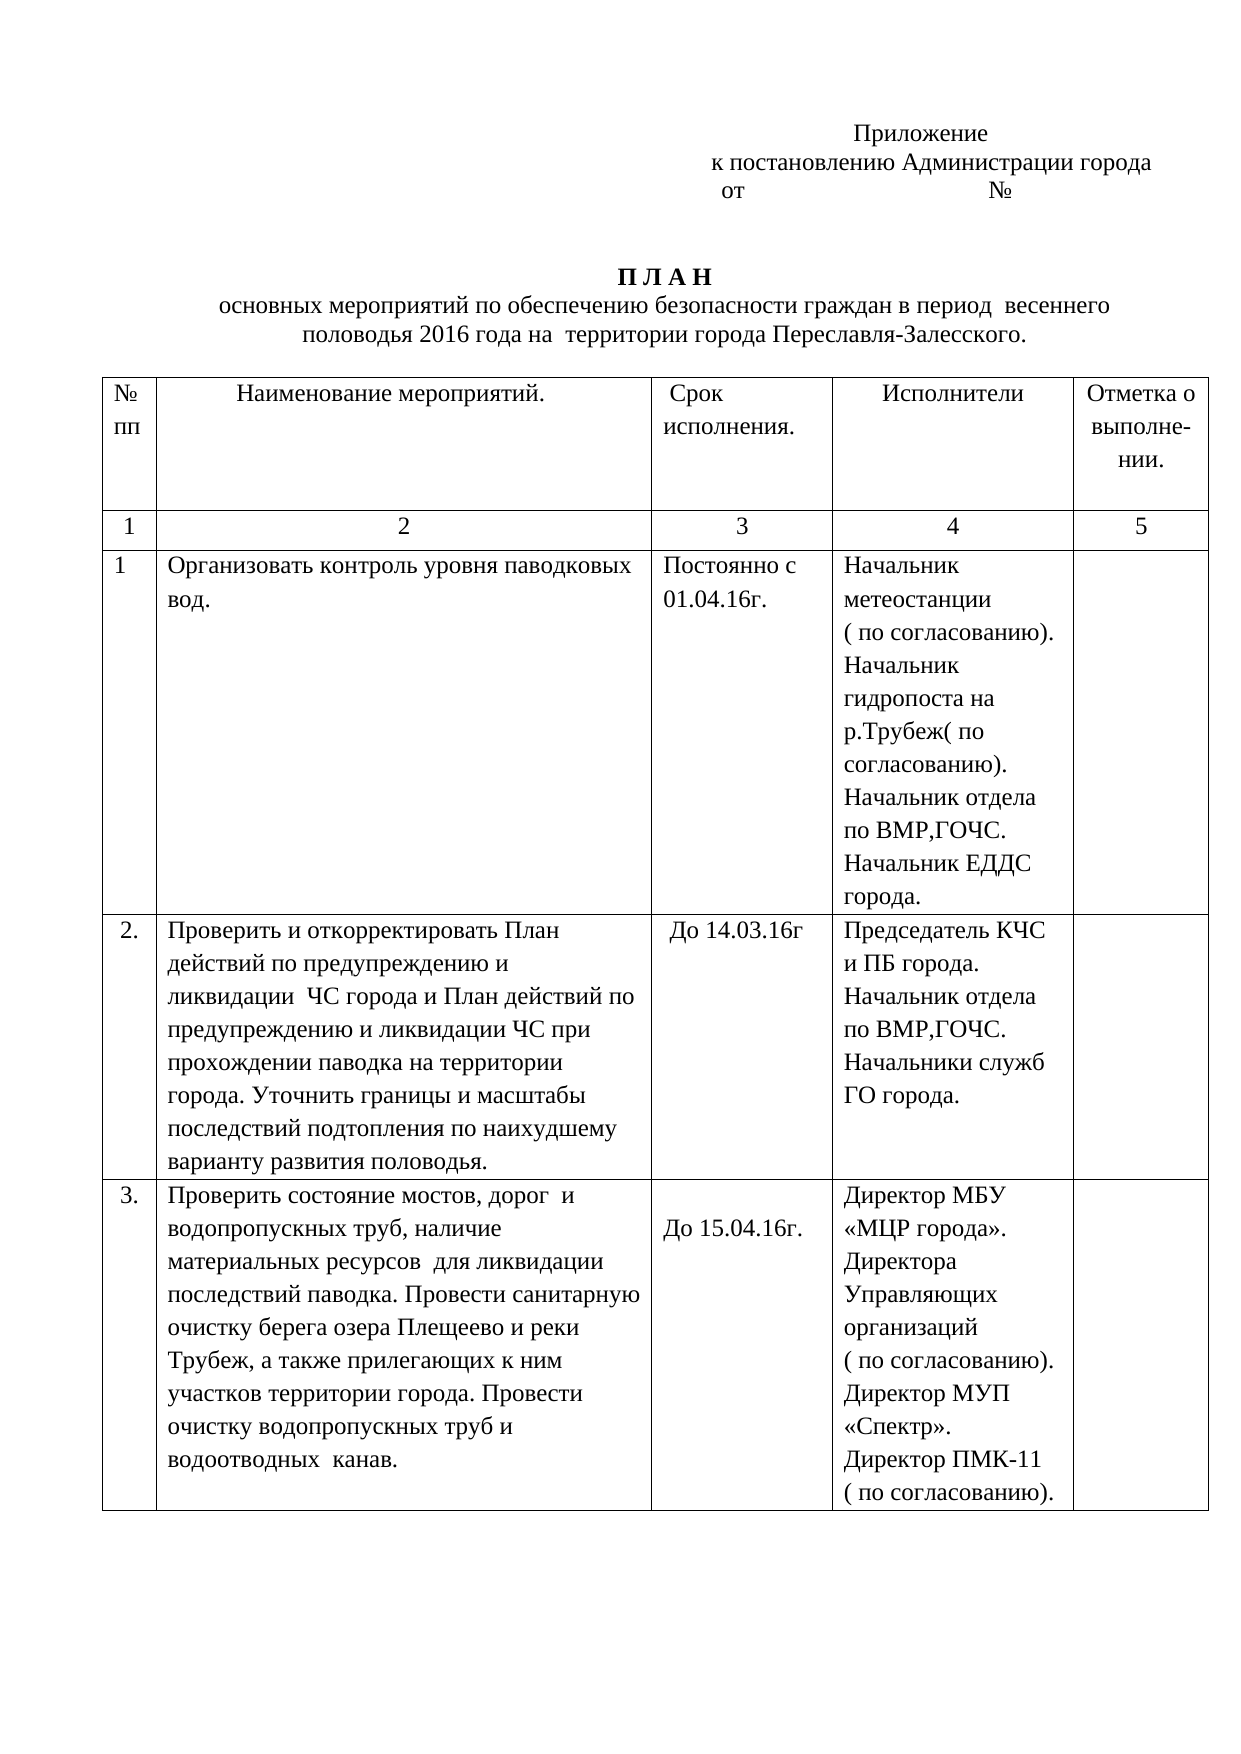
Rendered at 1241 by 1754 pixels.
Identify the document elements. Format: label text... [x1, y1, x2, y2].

table_cell До 15.04.16г. [652, 1180, 832, 1510]
table_cell 3 [652, 511, 832, 549]
table_cell 4 [833, 511, 1073, 549]
table_header Срок исполнения. [652, 378, 832, 510]
table_cell 5 [1074, 511, 1208, 549]
table_cell [1074, 1180, 1208, 1510]
text Приложение [177, 118, 1152, 147]
text основных мероприятий по обеспечению безопасности граждан в период весеннего половодья 2016 года на территории города Переславля-Залесского. [177, 291, 1152, 348]
table_header Отметка о выполне-нии. [1074, 378, 1208, 510]
table_cell [1074, 915, 1208, 1179]
table_cell [1074, 551, 1208, 914]
text П Л А Н [177, 262, 1152, 291]
table_cell 1 [103, 511, 156, 549]
table_cell 2. [103, 915, 156, 1179]
text к постановлению Администрации города [177, 147, 1152, 176]
table_cell Проверить и откорректировать План действий по предупреждению и ликвидации ЧС города и План действий по предупреждению и ликвидации ЧС при прохождении паводка на территории города. Уточнить границы и масштабы последствий подтопления по наихудшему варианту развития половодья. [157, 915, 651, 1179]
table_cell До 14.03.16г [652, 915, 832, 1179]
table_cell 2 [157, 511, 651, 549]
table_header Наименование мероприятий. [157, 378, 651, 510]
table_cell 1 [103, 551, 156, 914]
text от № [177, 176, 1152, 204]
table_cell Постоянно с 01.04.16г. [652, 551, 832, 914]
table_cell Директор МБУ «МЦР города». Директора Управляющих организаций ( по согласованию). Директор МУП «Спектр». Директор ПМК-11 ( по согласованию). [833, 1180, 1073, 1510]
table_header Исполнители [833, 378, 1073, 510]
table_header № пп [103, 378, 156, 510]
table_cell Председатель КЧС и ПБ города. Начальник отдела по ВМР,ГОЧС. Начальники служб ГО города. [833, 915, 1073, 1179]
table_cell Проверить состояние мостов, дорог и водопропускных труб, наличие материальных ресурсов для ликвидации последствий паводка. Провести санитарную очистку берега озера Плещеево и реки Трубеж, а также прилегающих к ним участков территории города. Провести очистку водопропускных труб и водоотводных канав. [157, 1180, 651, 1510]
table_cell Начальник метеостанции ( по согласованию). Начальник гидропоста на р.Трубеж( по согласованию). Начальник отдела по ВМР,ГОЧС. Начальник ЕДДС города. [833, 551, 1073, 914]
table_cell Организовать контроль уровня паводковых вод. [157, 551, 651, 914]
table_cell 3. [103, 1180, 156, 1510]
